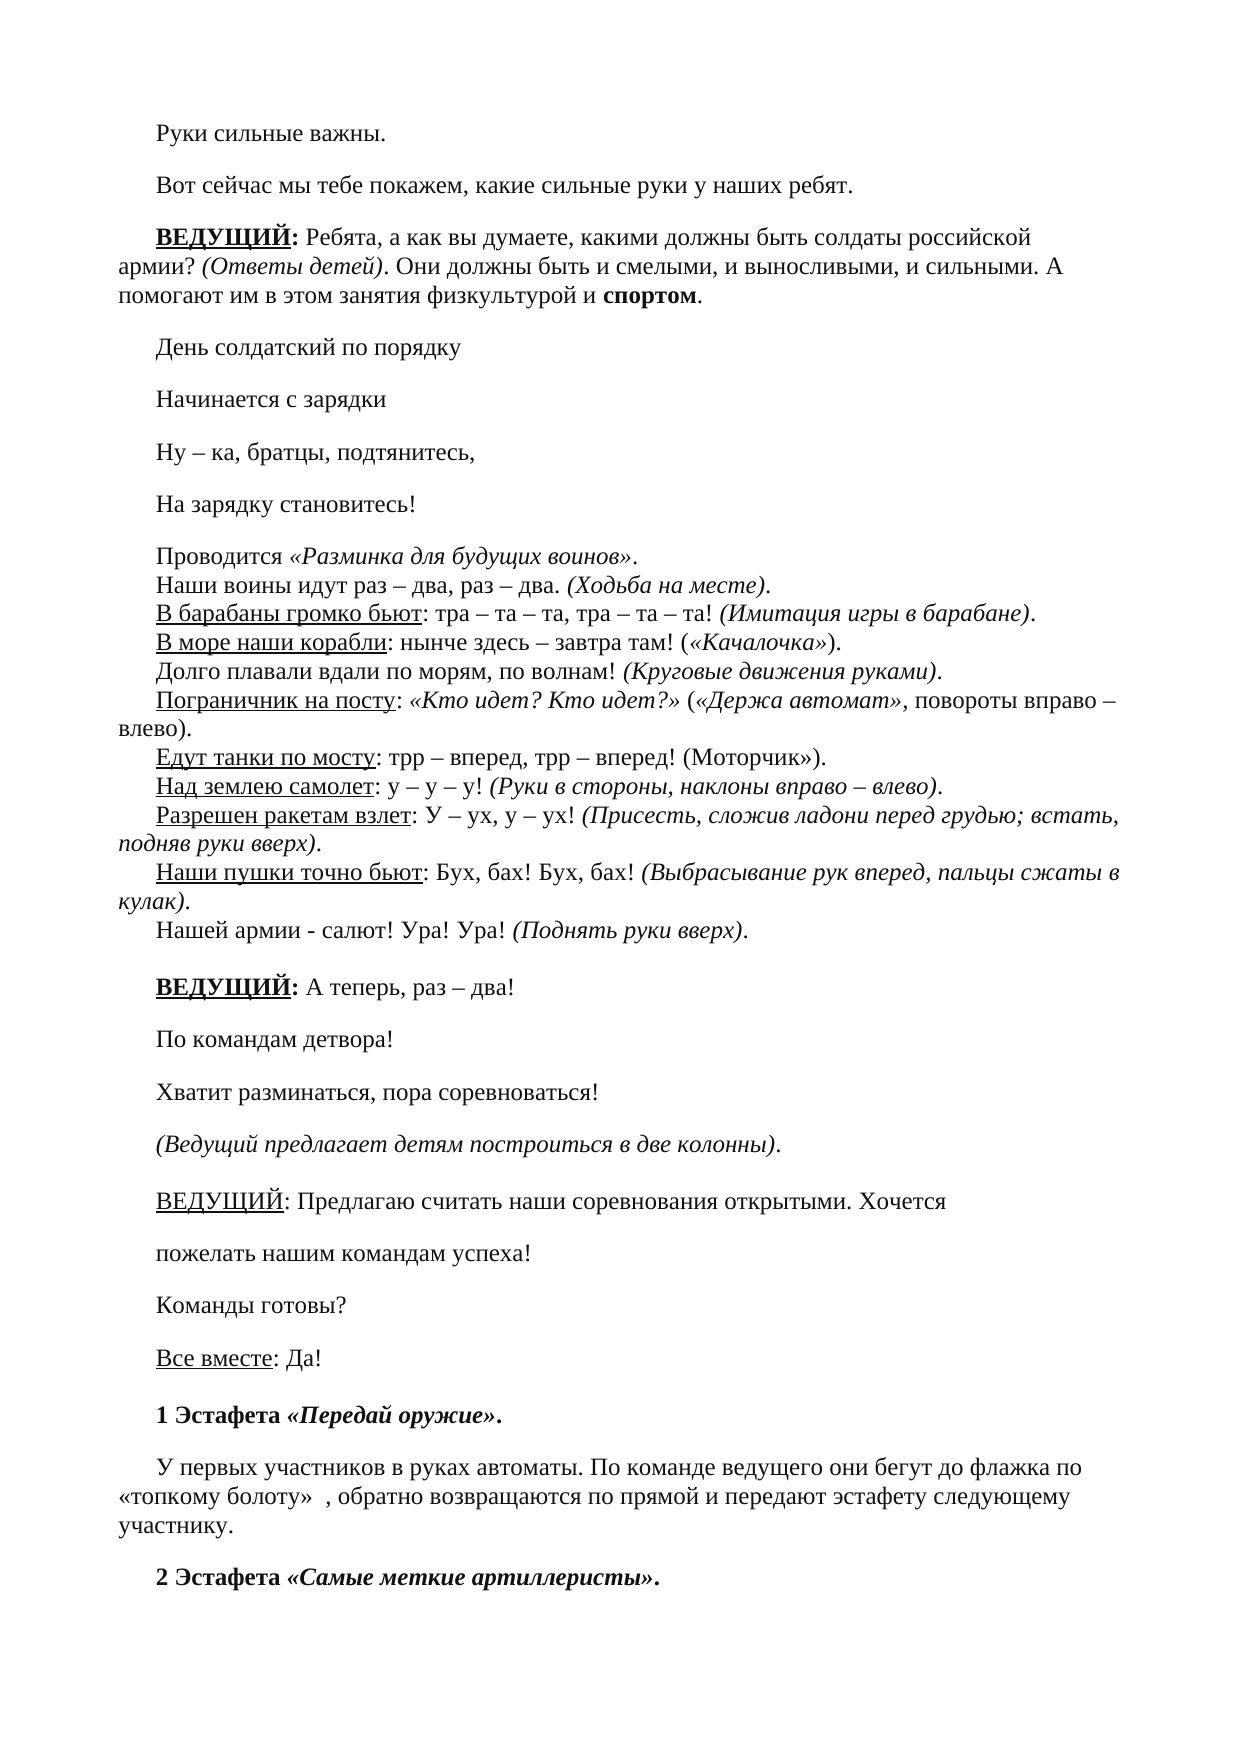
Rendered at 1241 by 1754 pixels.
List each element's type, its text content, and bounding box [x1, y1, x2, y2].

text Вот сейчас мы тебе покажем, какие сильные руки у наших ребят. [118, 170, 1152, 199]
text Начинается с зарядки [118, 384, 1152, 413]
text Ну – ка, братцы, подтянитесь, [118, 437, 1152, 465]
text На зарядку становитесь! [118, 489, 1152, 517]
text По командам детвора! [118, 1024, 1152, 1053]
text Едут танки по мосту: трр – вперед, трр – вперед! (Моторчик»). [118, 742, 1152, 771]
text ВЕДУЩИЙ: А теперь, раз – два! [118, 972, 1152, 1001]
text У первых участников в руках автоматы. По команде ведущего они бегут до флажка по «топкому болоту» , обратно возвращаются по прямой и передают эстафету следующему участнику. [118, 1452, 1152, 1539]
text День солдатский по порядку [118, 332, 1152, 361]
text Проводится «Разминка для будущих воинов». [118, 541, 1152, 570]
text Пограничник на посту: «Кто идет? Кто идет?» («Держа автомат», повороты вправо – влево). [118, 685, 1152, 742]
text ВЕДУЩИЙ: Предлагаю считать наши соревнования открытыми. Хочется [118, 1186, 1152, 1215]
text 2 Эстафета «Самые меткие артиллеристы». [118, 1562, 1152, 1591]
text Над землею самолет: у – у – у! (Руки в стороны, наклоны вправо – влево). [118, 771, 1152, 800]
text ВЕДУЩИЙ: Ребята, а как вы думаете, какими должны быть солдаты российской армии? (Ответы детей). Они должны быть и смелыми, и выносливыми, и сильными. А помогают им в этом занятия физкультурой и спортом. [118, 222, 1152, 309]
text Разрешен ракетам взлет: У – ух, у – ух! (Присесть, сложив ладони перед грудью; встать, подняв руки вверх). [118, 800, 1152, 857]
text Долго плавали вдали по морям, по волнам! (Круговые движения руками). [118, 656, 1152, 685]
text пожелать нашим командам успеха! [118, 1238, 1152, 1267]
text В море наши корабли: нынче здесь – завтра там! («Качалочка»). [118, 627, 1152, 656]
text Команды готовы? [118, 1291, 1152, 1319]
text Наши воины идут раз – два, раз – два. (Ходьба на месте). [118, 570, 1152, 598]
text В барабаны громко бьют: тра – та – та, тра – та – та! (Имитация игры в барабане). [118, 598, 1152, 627]
text 1 Эстафета «Передай оружие». [118, 1400, 1152, 1429]
text Наши пушки точно бьют: Бух, бах! Бух, бах! (Выбрасывание рук вперед, пальцы сжаты в кулак). [118, 857, 1152, 915]
text Нашей армии - салют! Ура! Ура! (Поднять руки вверх). [118, 915, 1152, 943]
text Все вместе: Да! [118, 1343, 1152, 1372]
text Руки сильные важны. [118, 118, 1152, 147]
text Хватит разминаться, пора соревноваться! [118, 1077, 1152, 1105]
text (Ведущий предлагает детям построиться в две колонны). [118, 1129, 1152, 1157]
